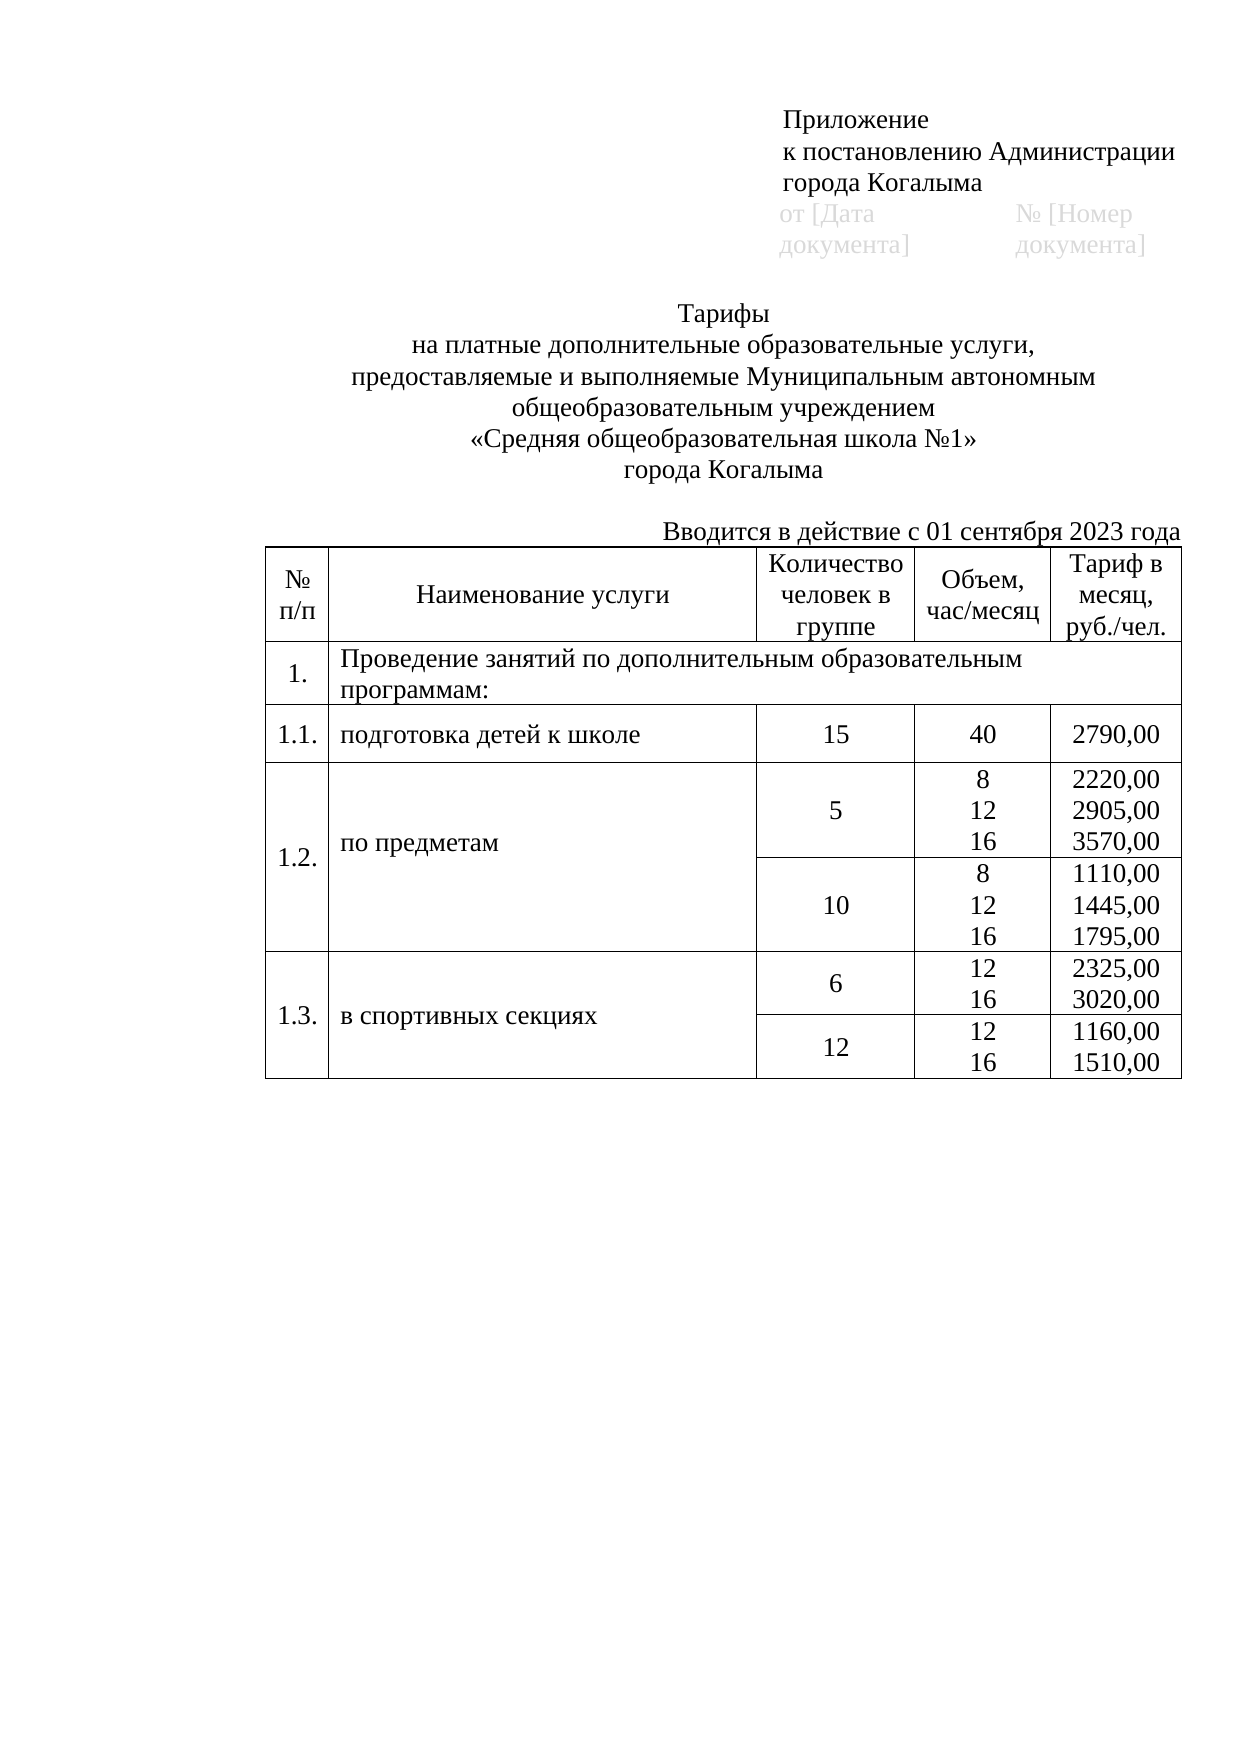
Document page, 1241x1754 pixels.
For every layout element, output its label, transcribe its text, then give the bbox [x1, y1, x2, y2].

table_header № п/п [266, 548, 328, 641]
table_cell 6 [757, 952, 914, 1014]
table_cell 5 [757, 763, 914, 857]
text «Средняя общеобразовательная школа №1» [266, 422, 1181, 453]
text города Когалыма [783, 166, 1181, 197]
table_cell 1.1. [266, 705, 328, 762]
table_header № [Номер документа] [1004, 197, 1240, 266]
table_cell 12 16 [915, 1015, 1050, 1078]
text предоставляемые и выполняемые Муниципальным автономным общеобразовательным учреждением [266, 359, 1181, 422]
table_cell 10 [757, 858, 914, 951]
table_header Количество человек в группе [757, 548, 914, 641]
table_cell 1110,00 1445,00 1795,00 [1051, 858, 1181, 951]
table_header Объем, час/месяц [915, 548, 1050, 641]
table_cell 2220,00 2905,00 3570,00 [1051, 763, 1181, 857]
table_header Тариф в месяц, руб./чел. [1051, 548, 1181, 641]
text Приложение [783, 103, 1181, 134]
table_header Наименование услуги [329, 548, 756, 641]
table_cell подготовка детей к школе [329, 705, 756, 762]
table_cell 15 [757, 705, 914, 762]
text города Когалыма [266, 453, 1181, 484]
table_cell 2325,00 3020,00 [1051, 952, 1181, 1014]
table_cell по предметам [329, 763, 756, 951]
table_cell в спортивных секциях [329, 952, 756, 1078]
text Тарифы [266, 297, 1181, 328]
table_cell 1.3. [266, 952, 328, 1078]
text к постановлению Администрации [783, 134, 1181, 166]
table_cell 40 [915, 705, 1050, 762]
text на платные дополнительные образовательные услуги, [266, 328, 1181, 359]
table_cell Проведение занятий по дополнительным образовательным программам: [329, 642, 1181, 704]
table_header от [Дата документа] [768, 197, 1004, 266]
table_cell 8 12 16 [915, 763, 1050, 857]
table_cell 12 16 [915, 952, 1050, 1014]
table_cell 1. [266, 642, 328, 704]
table_cell 2790,00 [1051, 705, 1181, 762]
table_cell 1.2. [266, 763, 328, 951]
text Вводится в действие с 01 сентября 2023 года [266, 515, 1181, 546]
table_cell 1160,00 1510,00 [1051, 1015, 1181, 1078]
table_cell 8 12 16 [915, 858, 1050, 951]
table_cell 12 [757, 1015, 914, 1078]
